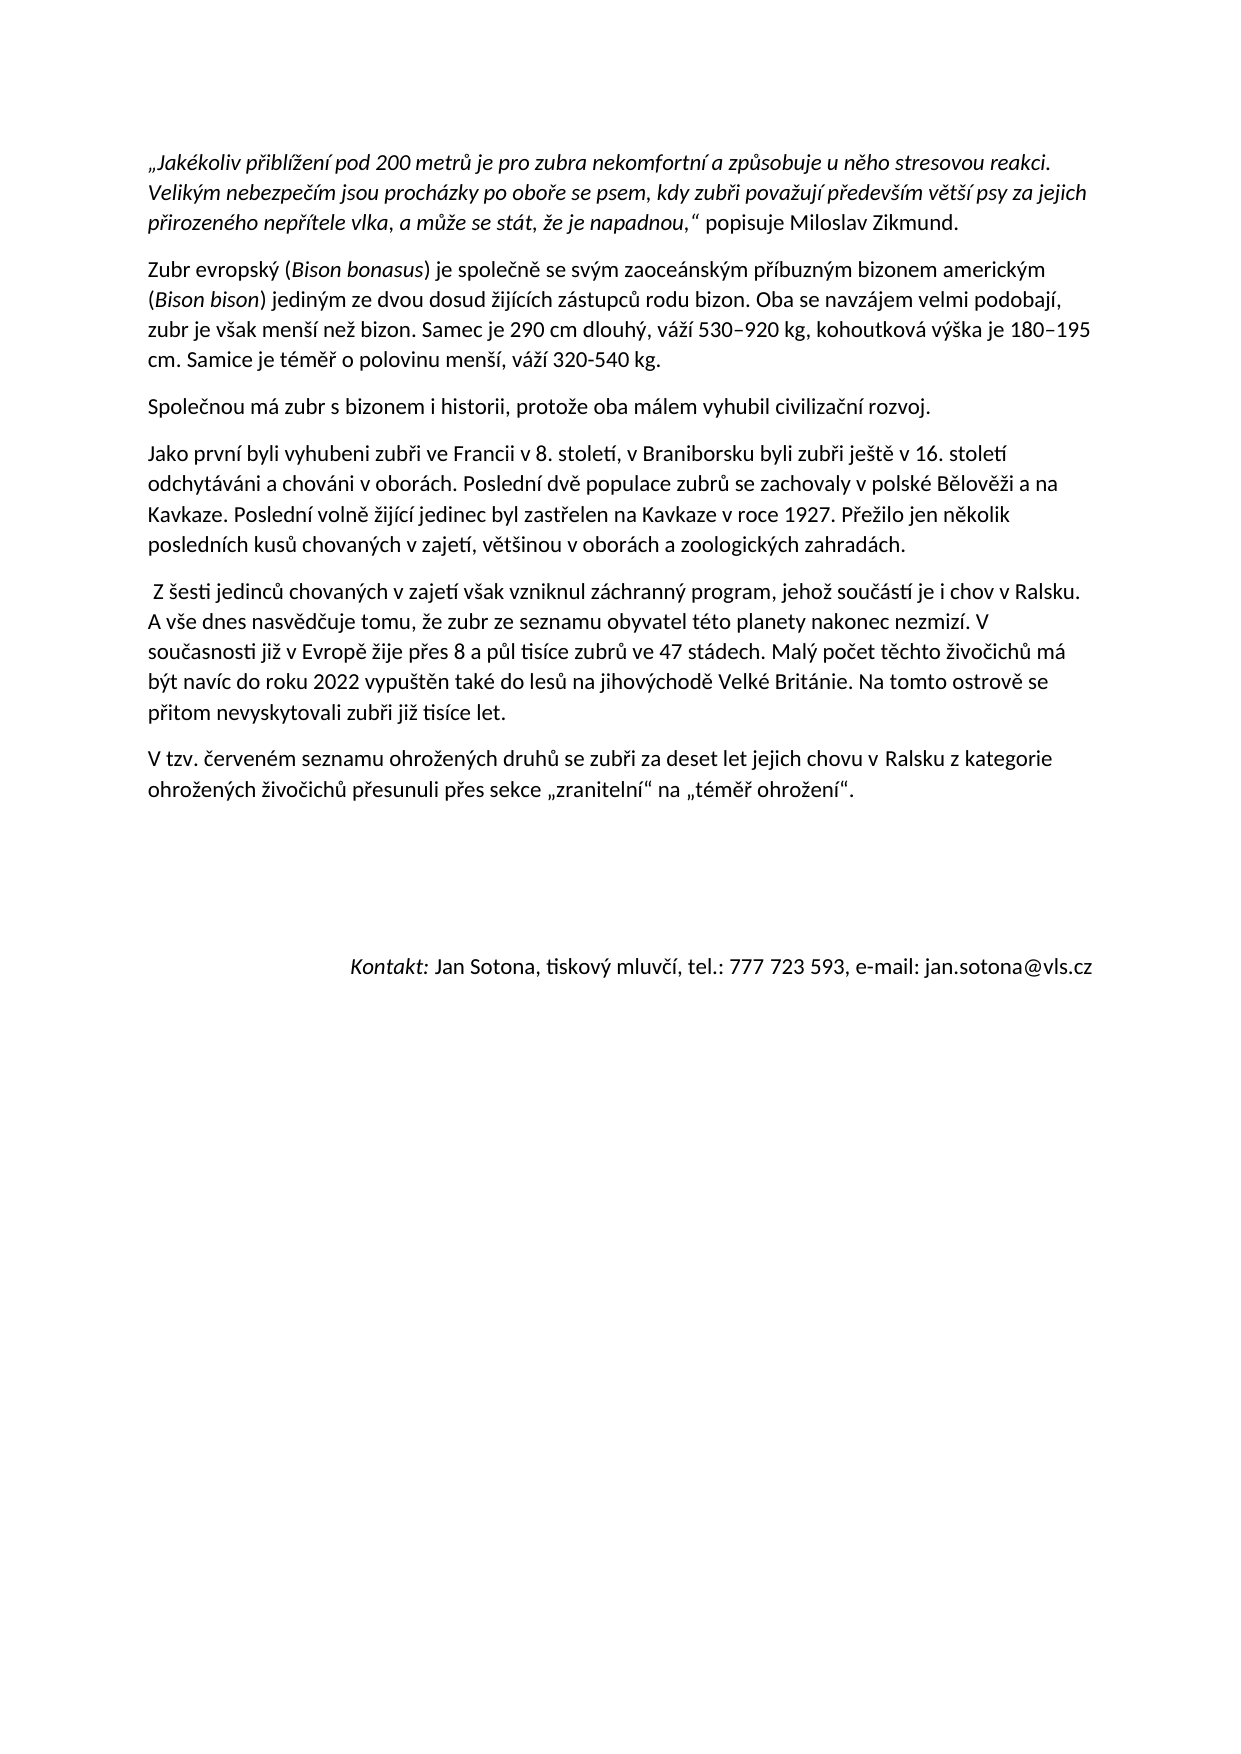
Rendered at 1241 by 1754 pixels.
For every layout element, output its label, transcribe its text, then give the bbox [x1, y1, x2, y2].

text Z šesti jedinců chovaných v zajetí však vzniknul záchranný program, jehož součástí je i chov v Ralsku. A vše dnes nasvědčuje tomu, že zubr ze seznamu obyvatel této planety nakonec nezmizí. V současnosti již v Evropě žije přes 8 a půl tisíce zubrů ve 47 stádech. Malý počet těchto živočichů má být navíc do roku 2022 vypuštěn také do lesů na jihovýchodě Velké Británie. Na tomto ostrově se přitom nevyskytovali zubři již tisíce let. [148, 577, 1093, 726]
text V tzv. červeném seznamu ohrožených druhů se zubři za deset let jejich chovu v Ralsku z kategorie ohrožených živočichů přesunuli přes sekce „zranitelní“ na „téměř ohrožení“. [148, 744, 1093, 803]
text „Jakékoliv přiblížení pod 200 metrů je pro zubra nekomfortní a způsobuje u něho stresovou reakci. Velikým nebezpečím jsou procházky po oboře se psem, kdy zubři považují především větší psy za jejich přirozeného nepřítele vlka, a může se stát, že je napadnou,“ popisuje Miloslav Zikmund. [148, 148, 1093, 236]
text Kontakt: Jan Sotona, tiskový mluvčí, tel.: 777 723 593, e-mail: jan.sotona@vls.cz [148, 952, 1093, 981]
text Jako první byli vyhubeni zubři ve Francii v 8. století, v Braniborsku byli zubři ještě v 16. století odchytáváni a chováni v oborách. Poslední dvě populace zubrů se zachovaly v polské Bělověži a na Kavkaze. Poslední volně žijící jedinec byl zastřelen na Kavkaze v roce 1927. Přežilo jen několik posledních kusů chovaných v zajetí, většinou v oborách a zoologických zahradách. [148, 439, 1093, 558]
text Společnou má zubr s bizonem i historii, protože oba málem vyhubil civilizační rozvoj. [148, 392, 1093, 420]
text Zubr evropský (Bison bonasus) je společně se svým zaoceánským příbuzným bizonem americkým (Bison bison) jediným ze dvou dosud žijících zástupců rodu bizon. Oba se navzájem velmi podobají, zubr je však menší než bizon. Samec je 290 cm dlouhý, váží 530–920 kg, kohoutková výška je 180–195 cm. Samice je téměř o polovinu menší, váží 320-540 kg. [148, 255, 1093, 373]
